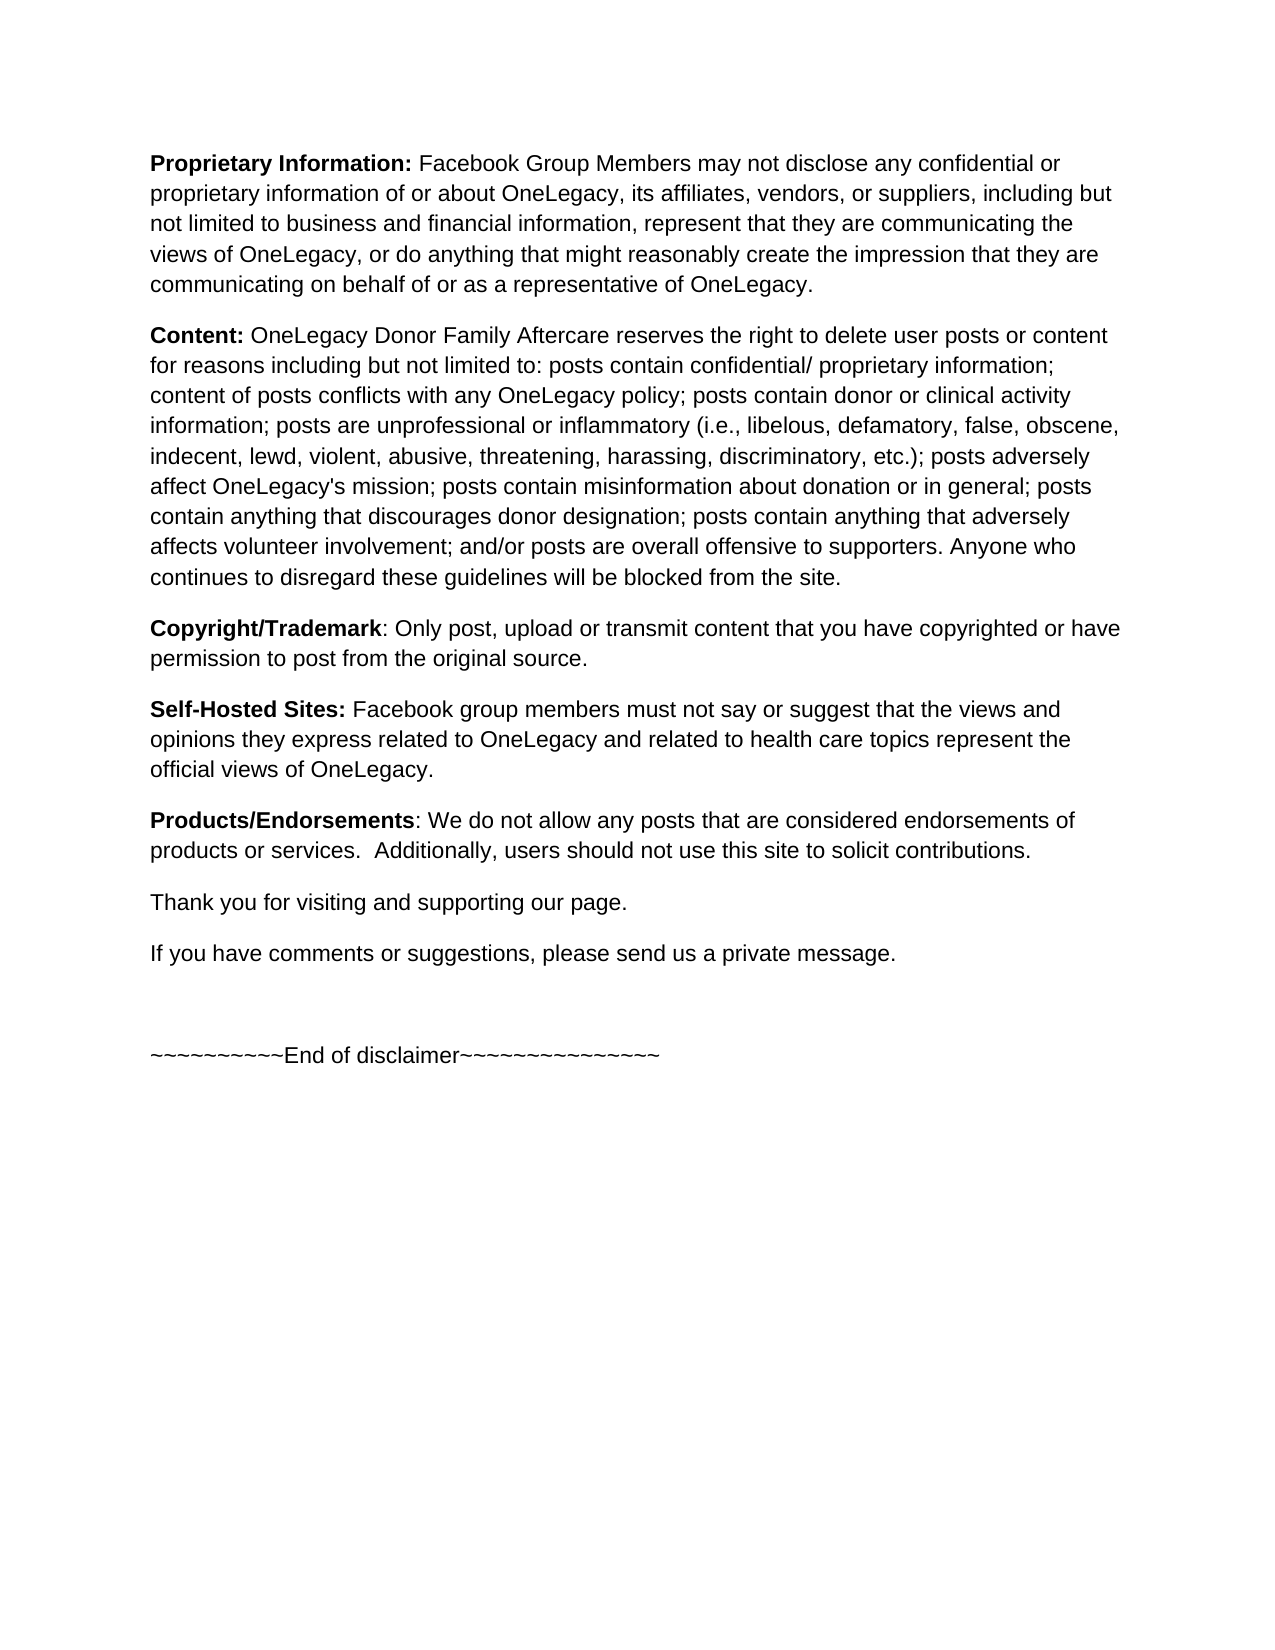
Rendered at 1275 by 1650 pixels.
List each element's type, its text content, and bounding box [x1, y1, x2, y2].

text Thank you for visiting and supporting our page. [150, 888, 1125, 915]
text If you have comments or suggestions, please send us a private message. [150, 939, 1125, 966]
text Copyright/Trademark: Only post, upload or transmit content that you have copyrighted or have permission to post from the original source. [150, 614, 1125, 671]
text ~~~~~~~~~~End of disclaimer~~~~~~~~~~~~~~~ [150, 1042, 1125, 1068]
text Self-Hosted Sites: Facebook group members must not say or suggest that the views and opinions they express related to OneLegacy and related to health care topics represent the official views of OneLegacy. [150, 696, 1125, 783]
text Products/Endorsements: We do not allow any posts that are considered endorsements of products or services. Additionally, users should not use this site to solicit contributions. [150, 807, 1125, 864]
text Content: OneLegacy Donor Family Aftercare reserves the right to delete user posts or content for reasons including but not limited to: posts contain confidential/ proprietary information; content of posts conflicts with any OneLegacy policy; posts contain donor or clinical activity information; posts are unprofessional or inflammatory (i.e., libelous, defamatory, false, obscene, indecent, lewd, violent, abusive, threatening, harassing, discriminatory, etc.); posts adversely affect OneLegacy's mission; posts contain misinformation about donation or in general; posts contain anything that discourages donor designation; posts contain anything that adversely affects volunteer involvement; and/or posts are overall offensive to supporters. Anyone who continues to disregard these guidelines will be blocked from the site. [150, 322, 1125, 590]
text Proprietary Information: Facebook Group Members may not disclose any confidential or proprietary information of or about OneLegacy, its affiliates, vendors, or suppliers, including but not limited to business and financial information, represent that they are communicating the views of OneLegacy, or do anything that might reasonably create the impression that they are communicating on behalf of or as a representative of OneLegacy. [150, 150, 1125, 297]
